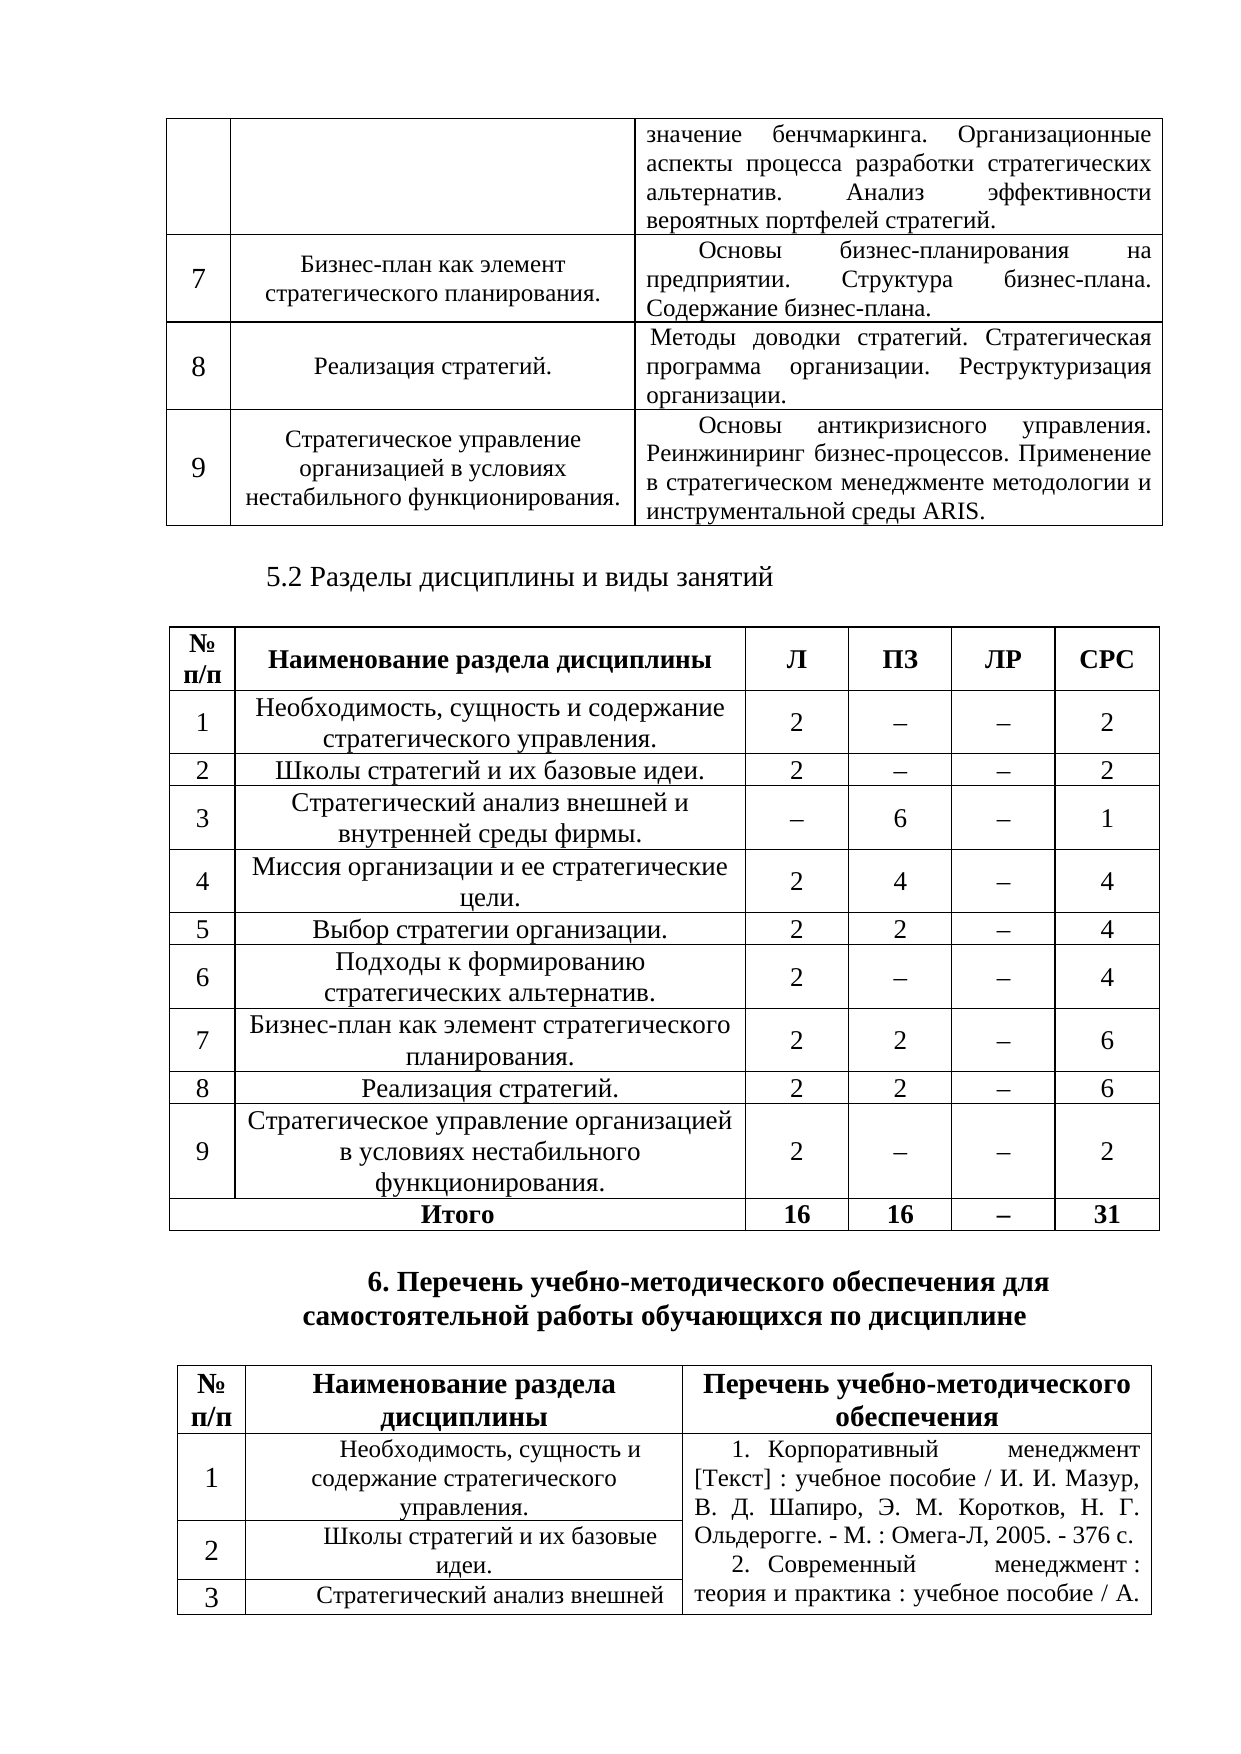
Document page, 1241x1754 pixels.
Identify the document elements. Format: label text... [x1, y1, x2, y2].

table_cell Бизнес-план как элемент стратегического планирования. [236, 1009, 745, 1071]
table_cell 2 [746, 754, 848, 785]
table_cell Корпоративный менеджмент [Текст] : учебное пособие / И. И. Мазур, В. Д. Шапиро, Э. М. Коротков, Н. Г. Ольдерогге. - М. : Омега-Л, 2005. - 376 с. Современный менеджмент : теория и практика : учебное пособие / А. Г. Комаров [и др.] ; ред.: А. Г. Комаров, Г. Г. Муфтиев. - М. ; СПб. ; Нижний Новгород : Питер, 2004. - 431 с. Томпсон, А. А. Стратегический менеджмент: Искусство разработки и реализации стратегии [Текст] : Учеб. для экон. спец. вузов / А. А. Томпсон, А. Дж. Стрикленд; Пер. с англ. Л. Г. Зайцева, М. И. Соколовой. - М. : Банки и биржи : ЮНИТИ, 1998. - 576 с. [683, 1434, 1151, 1613]
table_cell 8 [170, 1072, 234, 1103]
table_cell Реализация стратегий. [236, 1072, 745, 1103]
table_cell 16 [849, 1199, 951, 1230]
table_cell 2 [746, 691, 848, 753]
table_header СРС [1056, 628, 1159, 690]
table_cell Бизнес-план как элемент стратегического планирования. [231, 235, 634, 321]
table_cell 2 [746, 913, 848, 944]
table_cell – [952, 691, 1054, 753]
table_cell – [849, 1104, 951, 1197]
table_header Наименование раздела дисциплины [246, 1366, 682, 1433]
table_cell Необходимость, сущность и содержание стратегического управления. [236, 691, 745, 753]
table_cell 4 [1056, 945, 1159, 1007]
table_cell – [849, 691, 951, 753]
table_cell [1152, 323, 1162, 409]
table_cell – [746, 786, 848, 849]
table_cell – [952, 1199, 1054, 1230]
table_header Л [746, 628, 848, 690]
table_cell 2 [170, 754, 234, 785]
table_cell – [952, 754, 1054, 785]
table_cell – [849, 754, 951, 785]
table_cell Основы антикризисного управления. Реинжиниринг бизнес-процессов. Применение в стратегическом менеджменте методологии и инструментальной среды ARIS. [636, 410, 1162, 525]
table_cell 9 [167, 410, 230, 525]
table_cell Реализация стратегий. [231, 323, 634, 409]
table_cell 3 [170, 786, 234, 849]
table_cell 2 [746, 945, 848, 1007]
table_cell 1 [170, 691, 234, 753]
table_cell 5 [170, 913, 234, 944]
table_cell 2 [746, 1072, 848, 1103]
table_cell 1 [178, 1434, 245, 1520]
table_cell 7 [170, 1009, 234, 1071]
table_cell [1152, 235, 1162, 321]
table_cell 6 [170, 945, 234, 1007]
table_cell 2 [849, 1009, 951, 1071]
table_header Наименование раздела дисциплины [236, 628, 745, 690]
table_cell 2 [849, 913, 951, 944]
table_cell 2 [746, 1009, 848, 1071]
table_cell Школы стратегий и их базовые идеи. [236, 754, 745, 785]
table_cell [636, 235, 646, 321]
table_cell – [952, 913, 1054, 944]
table_cell Стратегическое управление организацией в условиях нестабильного функционирования. [231, 410, 634, 525]
table_cell – [952, 1104, 1054, 1197]
table_cell 6 [849, 786, 951, 849]
table_header № п/п [178, 1366, 245, 1433]
table_cell Миссия организации и ее стратегические цели. [236, 850, 745, 912]
table_cell 1 [1056, 786, 1159, 849]
table_cell – [952, 1009, 1054, 1071]
table_header ПЗ [849, 628, 951, 690]
table_cell – [952, 850, 1054, 912]
table_cell 7 [167, 235, 230, 321]
table_cell Подходы к формированию стратегических альтернатив. [236, 945, 745, 1007]
table_header № п/п [170, 628, 234, 690]
table_cell 2 [178, 1521, 245, 1579]
table_cell 31 [1056, 1199, 1159, 1230]
table_cell 2 [746, 1104, 848, 1197]
table_cell 2 [849, 1072, 951, 1103]
table_cell 4 [1056, 850, 1159, 912]
table_cell 2 [1056, 691, 1159, 753]
table_cell Школы стратегий и их базовые идеи. [246, 1521, 682, 1579]
table_cell 2 [746, 850, 848, 912]
table_header ЛР [952, 628, 1054, 690]
table_cell Выбор стратегии организации. [236, 913, 745, 944]
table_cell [231, 119, 634, 234]
table_cell 8 [167, 323, 230, 409]
text 5.2 Разделы дисциплины и виды занятий [177, 559, 1152, 593]
table_cell 6 [1056, 1009, 1159, 1071]
table_cell 4 [170, 850, 234, 912]
table_cell 2 [1056, 754, 1159, 785]
table_cell 4 [1056, 913, 1159, 944]
table_cell Стратегический анализ внешней и внутренней среды фирмы. [236, 786, 745, 849]
table_cell Стратегическое управление организацией в условиях нестабильного функционирования. [236, 1104, 745, 1197]
table_cell 6 [1056, 1072, 1159, 1103]
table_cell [636, 119, 1162, 234]
table_cell 9 [170, 1104, 234, 1197]
table_cell Необходимость, сущность и содержание стратегического управления. [246, 1434, 682, 1520]
table_cell 4 [849, 850, 951, 912]
table_cell – [849, 945, 951, 1007]
table_header Перечень учебно-методического обеспечения [683, 1366, 1151, 1433]
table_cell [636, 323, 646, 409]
table_cell – [952, 945, 1054, 1007]
table_cell 2 [1056, 1104, 1159, 1197]
table_cell 3 [178, 1580, 245, 1613]
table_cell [246, 1580, 682, 1613]
table_cell Итого [170, 1199, 745, 1230]
table_cell 16 [746, 1199, 848, 1230]
table_cell 6 [167, 119, 230, 234]
text 6. Перечень учебно-методического обеспечения для самостоятельной работы обучающихся по дисциплине [177, 1264, 1152, 1331]
table_cell – [952, 1072, 1054, 1103]
table_cell – [952, 786, 1054, 849]
